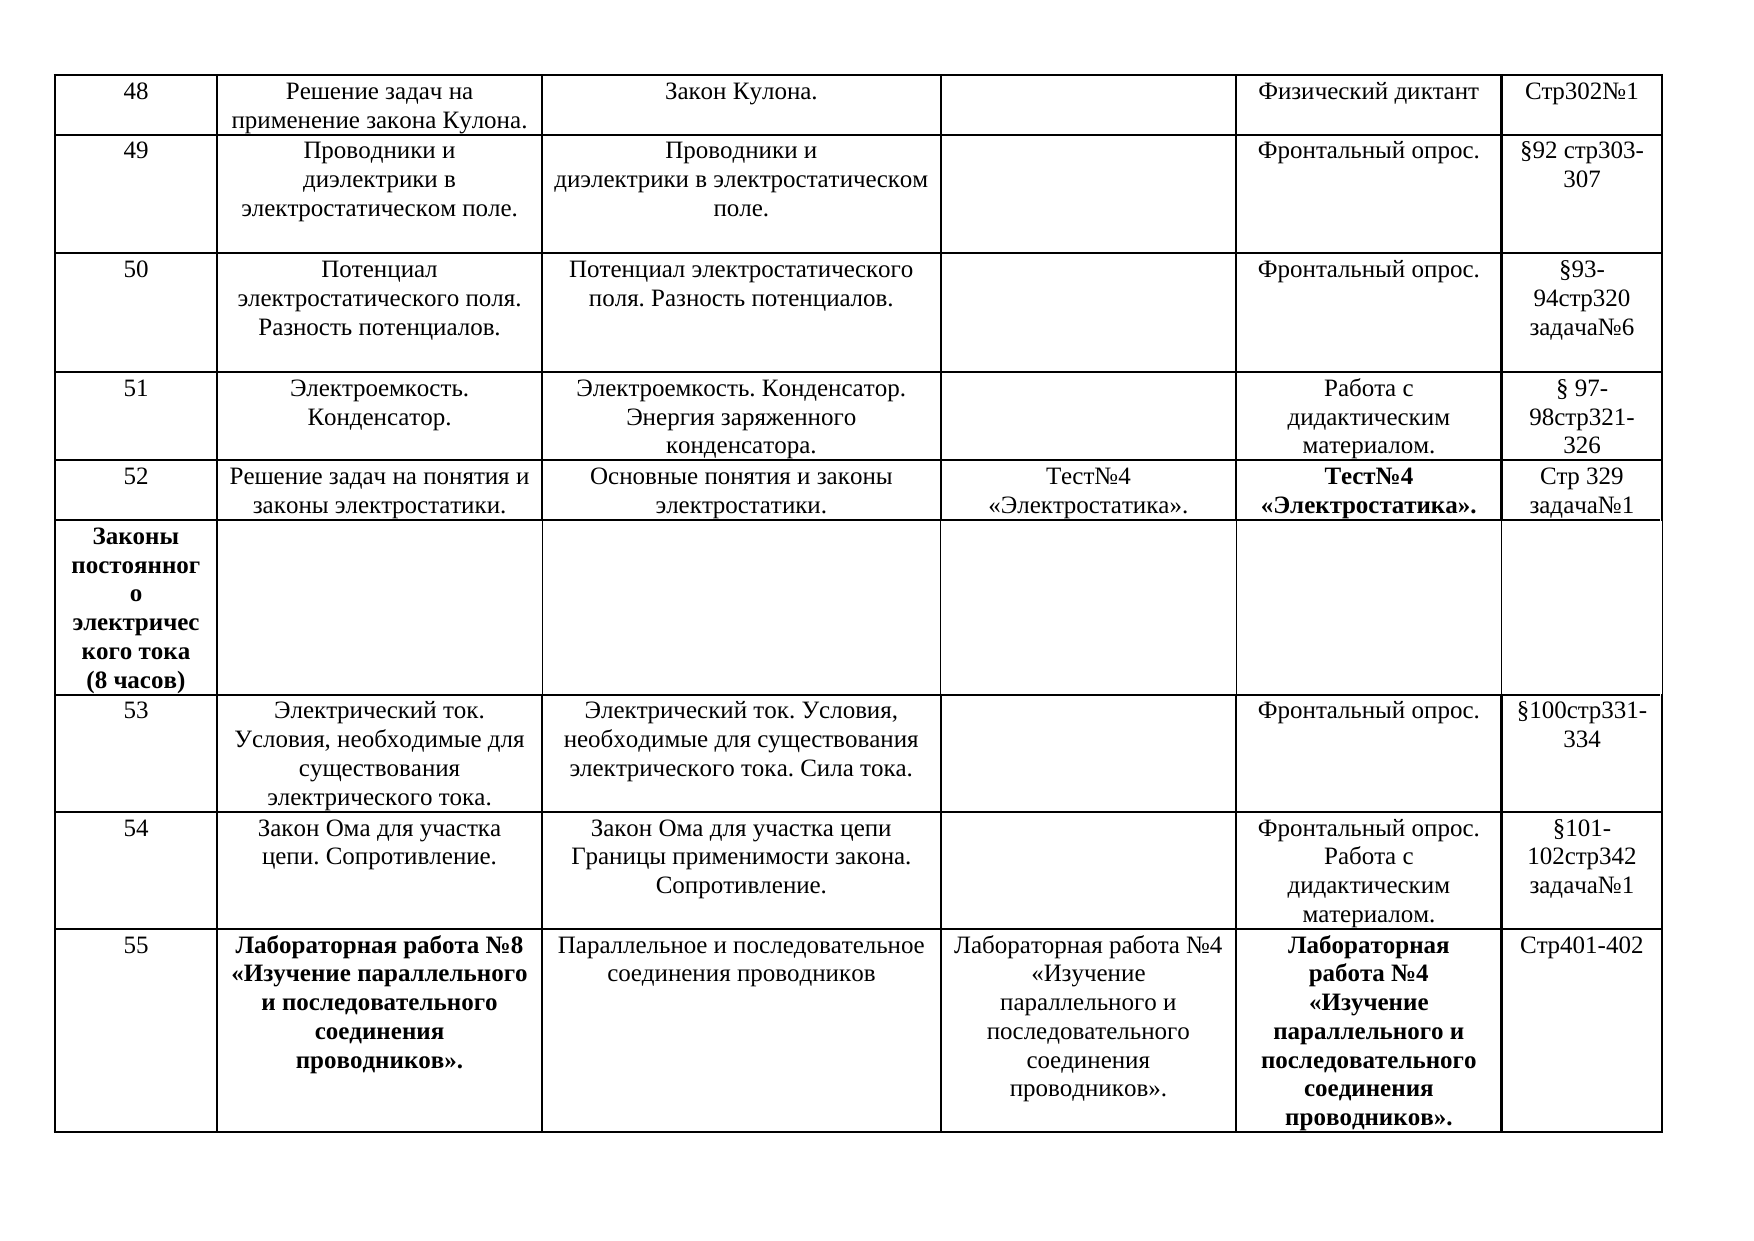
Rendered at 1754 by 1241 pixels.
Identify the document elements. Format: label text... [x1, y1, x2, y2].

table_cell 53 [56, 696, 216, 811]
table_cell Потенциал электростатического поля. Разность потенциалов. [218, 254, 541, 371]
table_cell 54 [56, 813, 216, 928]
table_cell 52 [56, 461, 216, 519]
table_cell Фронтальный опрос. Работа с дидактическим материалом. [1237, 813, 1500, 928]
table_cell Фронтальный опрос. [1237, 136, 1500, 252]
table_cell §100стр331-334 [1503, 694, 1661, 811]
table_cell [942, 373, 1235, 459]
table_cell § 97-98стр321-326 [1503, 373, 1661, 459]
table_cell Стр401-402 [1503, 930, 1661, 1131]
table_cell Тест№4 «Электростатика». [1237, 461, 1500, 519]
table_cell Потенциал электростатического поля. Разность потенциалов. [543, 254, 940, 371]
table_cell [942, 136, 1235, 252]
table_cell Фронтальный опрос. [1237, 254, 1500, 371]
table_cell Фронтальный опрос. [1237, 696, 1500, 811]
table_cell Лабораторная работа №8 «Изучение параллельного и последовательного соединения проводников». [218, 930, 541, 1131]
table_cell Электрический ток. Условия, необходимые для существования электрического тока. [218, 696, 541, 811]
table_cell [1237, 521, 1501, 693]
table_cell Лабораторная работа №4 «Изучение параллельного и последовательного соединения проводников». [1237, 930, 1500, 1131]
table_cell §92 стр303-307 [1503, 136, 1661, 252]
table_cell Проводники и диэлектрики в электростатическом поле. [543, 136, 940, 252]
table_cell Решение задач на понятия и законы электростатики. [218, 461, 541, 519]
table_cell Закон Ома для участка цепи Границы применимости закона. Сопротивление. [543, 813, 940, 928]
table_cell §101-102стр342 задача№1 [1503, 813, 1661, 928]
table_cell Лабораторная работа №4 «Изучение параллельного и последовательного соединения проводников». [942, 930, 1235, 1131]
table_cell Физический диктант [1237, 76, 1500, 133]
table_cell Тест№4 «Электростатика». [942, 461, 1235, 519]
table_cell [942, 813, 1235, 928]
table_cell [942, 696, 1235, 811]
table_cell Работа с дидактическим материалом. [1237, 373, 1500, 459]
table_cell Закон Ома для участка цепи. Сопротивление. [218, 813, 541, 928]
table_cell 51 [56, 373, 216, 459]
table_cell Законы постоянного электрического тока (8 часов) [56, 521, 216, 693]
table_cell [543, 521, 940, 693]
table_cell [941, 521, 1236, 693]
table_cell §93-94стр320 задача№6 [1503, 254, 1661, 371]
table_cell [942, 76, 1235, 133]
table_cell [1502, 519, 1662, 693]
table_cell 55 [56, 930, 216, 1131]
table_cell Закон Кулона. [543, 76, 940, 133]
table_cell 50 [56, 254, 216, 371]
table_cell Основные понятия и законы электростатики. [543, 461, 940, 519]
table_cell Решение задач на применение закона Кулона. [218, 76, 541, 133]
table_cell Стр302№1 [1503, 76, 1661, 133]
table_cell Электроемкость. Конденсатор. [218, 373, 541, 459]
table_cell 48 [56, 76, 216, 133]
table_cell Электрический ток. Условия, необходимые для существования электрического тока. Сила тока. [543, 696, 940, 811]
table_cell [942, 254, 1235, 371]
table_cell Стр 329 задача№1 [1503, 461, 1661, 519]
table_cell Параллельное и последовательное соединения проводников [543, 930, 940, 1131]
table_cell Электроемкость. Конденсатор. Энергия заряженного конденсатора. [543, 373, 940, 459]
table_cell 49 [56, 136, 216, 252]
table_cell Проводники и диэлектрики в электростатическом поле. [218, 136, 541, 252]
table_cell [218, 521, 542, 693]
